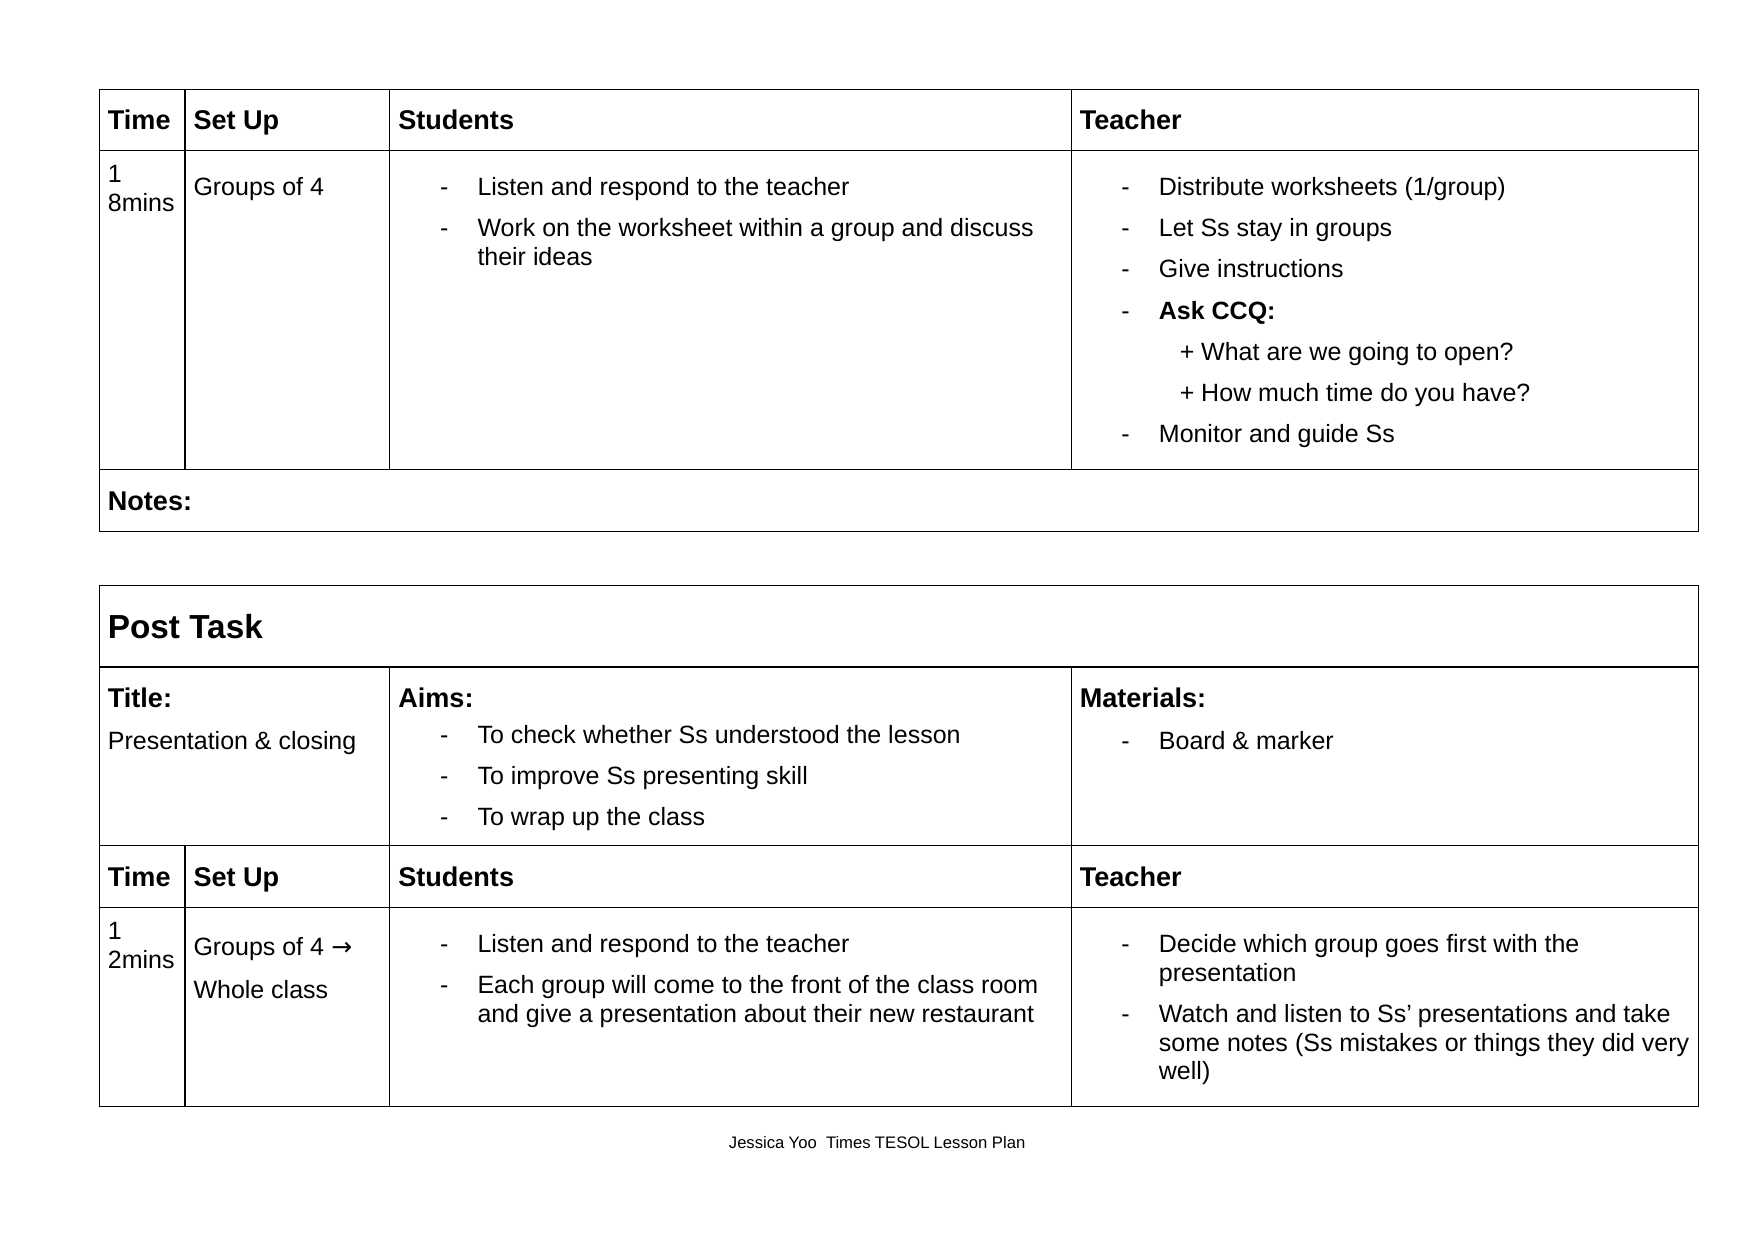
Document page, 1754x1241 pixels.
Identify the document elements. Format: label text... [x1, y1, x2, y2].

table_header Post Task [100, 586, 1698, 666]
table_cell 12mins [100, 908, 184, 1106]
table_cell Materials: Board & marker [1072, 668, 1698, 845]
table_cell Time [100, 90, 184, 150]
table_cell Time [100, 846, 184, 907]
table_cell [1072, 908, 1698, 1106]
table_cell Students [390, 846, 1071, 907]
table_cell Set Up [186, 90, 389, 150]
table_cell Groups of 4 [186, 151, 389, 469]
table_cell 18mins [100, 151, 184, 469]
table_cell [390, 908, 1071, 1106]
table_cell Students [390, 90, 1071, 150]
table_cell Title: Presentation & closing [100, 668, 389, 845]
table_cell Distribute worksheets (1/group) Let Ss stay in groups Give instructions Ask CCQ: + What are we going to open? + How much time do you have? Monitor and guide Ss [1072, 151, 1698, 469]
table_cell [186, 908, 389, 1106]
table_cell Teacher [1072, 90, 1698, 150]
table_cell Set Up [186, 846, 389, 907]
table_cell Listen and respond to the teacher Work on the worksheet within a group and discuss their ideas [390, 151, 1071, 469]
table_cell Notes: [100, 470, 1698, 531]
table_cell Aims: To check whether Ss understood the lesson To improve Ss presenting skill To wrap up the class [390, 668, 1071, 845]
table_cell Teacher [1072, 846, 1698, 907]
